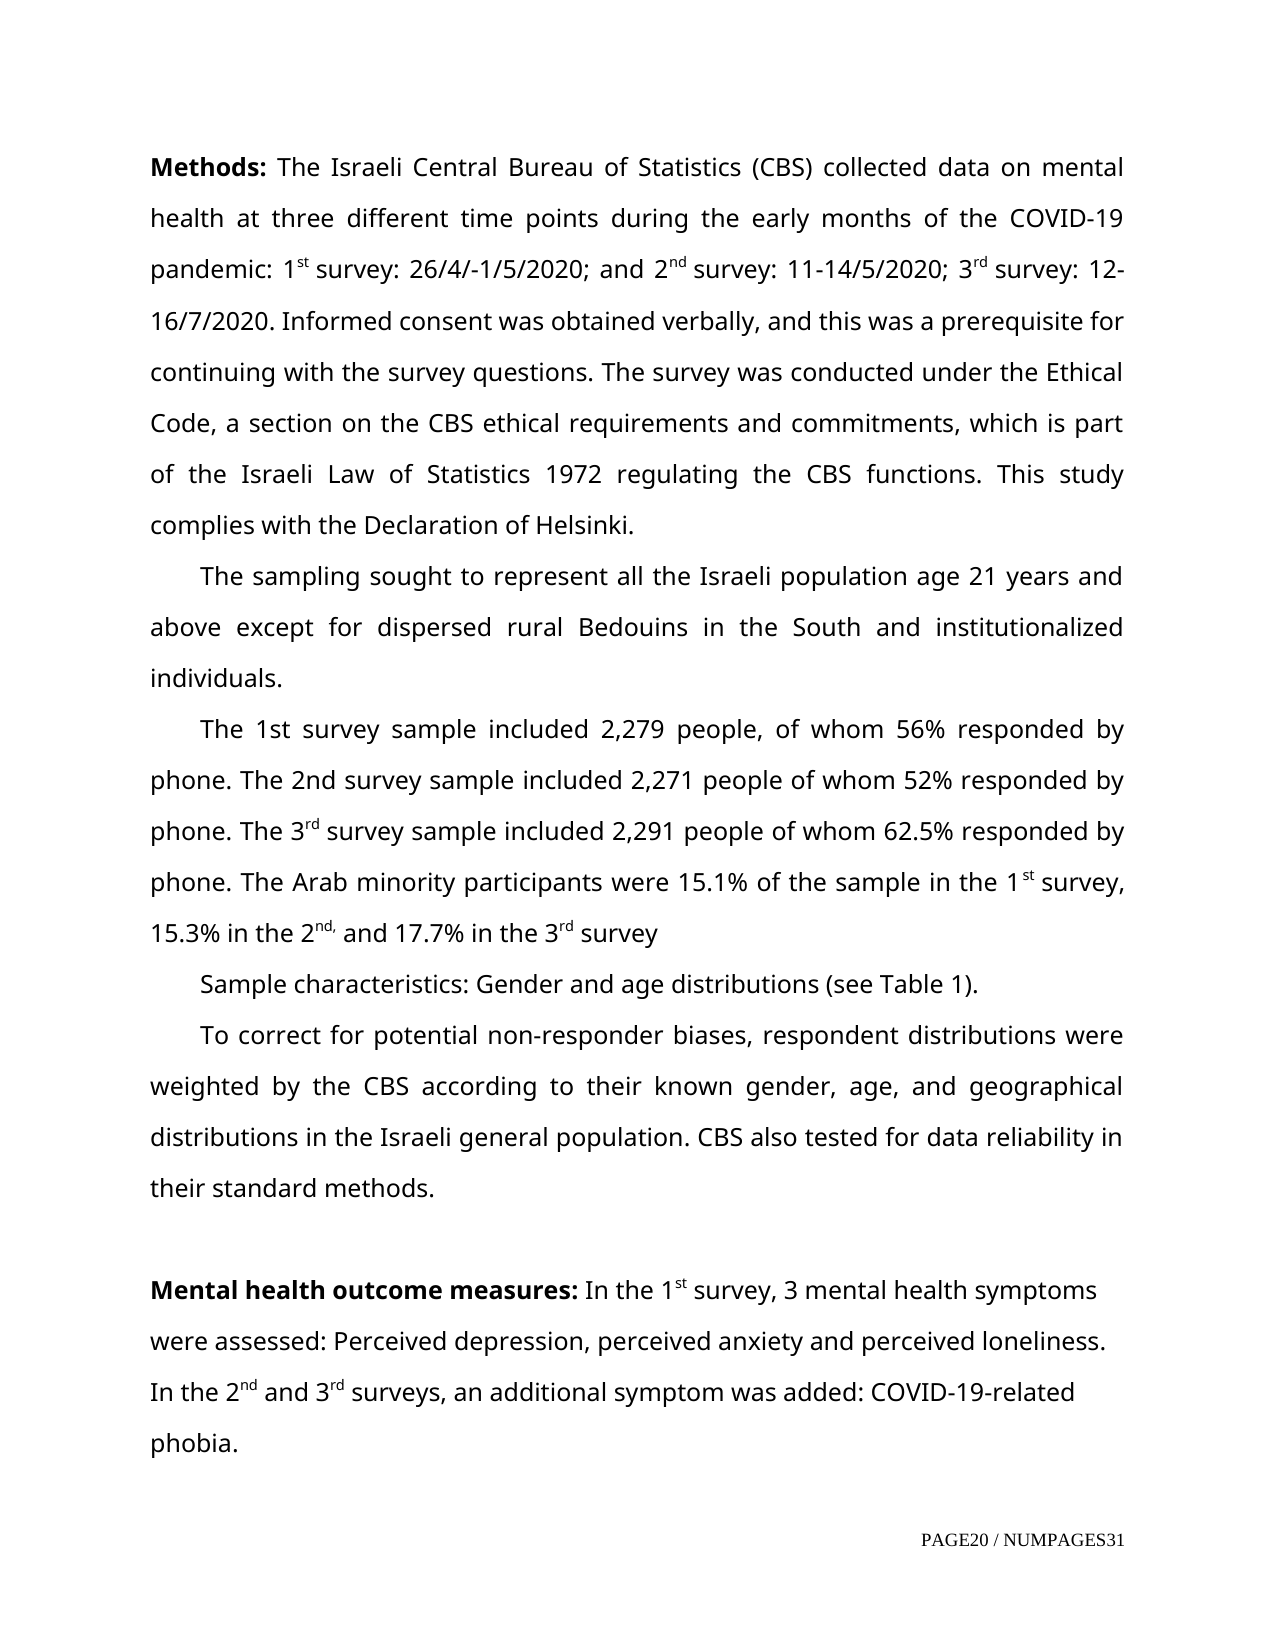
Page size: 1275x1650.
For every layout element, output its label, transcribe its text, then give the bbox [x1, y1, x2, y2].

text Mental health outcome measures: In the 1st survey, 3 mental health symptoms were assessed: Perceived depression, perceived anxiety and perceived loneliness. In the 2nd and 3rd surveys, an additional symptom was added: COVID-19-related phobia. [150, 1273, 1125, 1460]
text Methods: The Israeli Central Bureau of Statistics (CBS) collected data on mental health at three different time points during the early months of the COVID-19 pandemic: 1st survey: 26/4/-1/5/2020; and 2nd survey: 11-14/5/2020; 3rd survey: 12-16/7/2020. Informed consent was obtained verbally, and this was a prerequisite for continuing with the survey questions. The survey was conducted under the Ethical Code, a section on the CBS ethical requirements and commitments, which is part of the Israeli Law of Statistics 1972 regulating the CBS functions. This study complies with the Declaration of Helsinki. [150, 150, 1125, 541]
text To correct for potential non-responder biases, respondent distributions were weighted by the CBS according to their known gender, age, and geographical distributions in the Israeli general population. CBS also tested for data reliability in their standard methods. [150, 1018, 1125, 1205]
text Sample characteristics: Gender and age distributions (see Table 1). [150, 967, 1125, 1001]
text The 1st survey sample included 2,279 people, of whom 56% responded by phone. The 2nd survey sample included 2,271 people of whom 52% responded by phone. The 3rd survey sample included 2,291 people of whom 62.5% responded by phone. The Arab minority participants were 15.1% of the sample in the 1st survey, 15.3% in the 2nd, and 17.7% in the 3rd survey [150, 711, 1125, 950]
text The sampling sought to represent all the Israeli population age 21 years and above except for dispersed rural Bedouins in the South and institutionalized individuals. [150, 558, 1125, 694]
